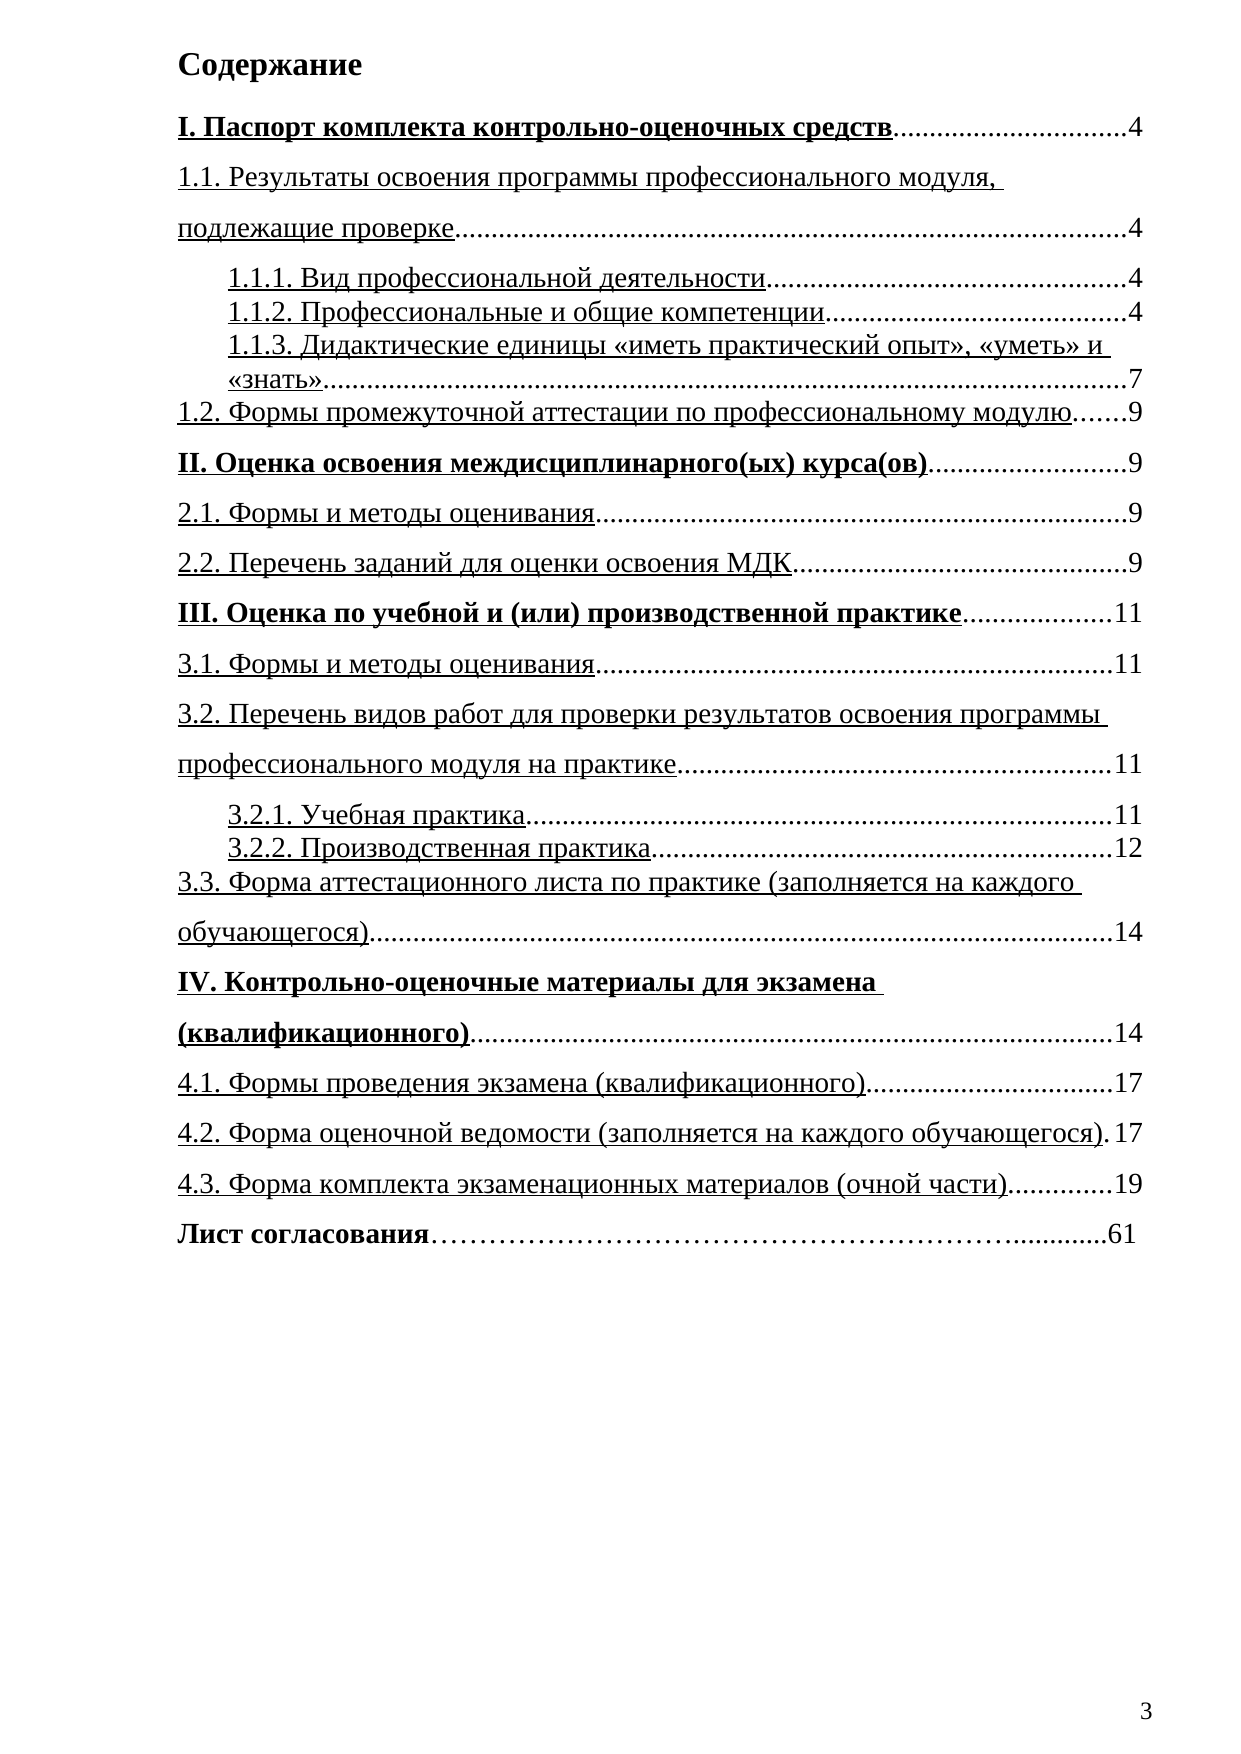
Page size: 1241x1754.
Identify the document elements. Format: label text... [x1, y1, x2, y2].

text 2.1. Формы и методы оценивания 9 [177, 495, 1152, 528]
text 1.1.3. Дидактические единицы «иметь практический опыт», «уметь» и «знать» 7 [227, 327, 1152, 394]
text 3.3. Форма аттестационного листа по практике (заполняется на каждого обучающегося) 14 [177, 864, 1152, 948]
text 1.2. Формы промежуточной аттестации по профессиональному модулю 9 [177, 394, 1152, 428]
text 1.1.2. Профессиональные и общие компетенции 4 [227, 294, 1152, 327]
text III. Оценка по учебной и (или) производственной практике 11 [177, 596, 1152, 629]
text 1.1. Результаты освоения программы профессионального модуля, подлежащие проверке 4 [177, 159, 1152, 243]
text 1.1.1. Вид профессиональной деятельности 4 [227, 260, 1152, 294]
text 4.2. Форма оценочной ведомости (заполняется на каждого обучающегося) 17 [177, 1116, 1152, 1149]
text 3.2.1. Учебная практика 11 [227, 797, 1152, 830]
text I. Паспорт комплекта контрольно-оценочных средств 4 [177, 109, 1152, 143]
text 3.1. Формы и методы оценивания 11 [177, 646, 1152, 679]
text IV. Контрольно-оценочные материалы для экзамена (квалификационного) 14 [177, 964, 1152, 1048]
text 2.2. Перечень заданий для оценки освоения МДК 9 [177, 545, 1152, 579]
text 4.1. Формы проведения экзамена (квалификационного) 17 [177, 1065, 1152, 1099]
text Содержание [177, 44, 1152, 83]
text Лист согласования…………………………………………………….............61 [177, 1216, 1152, 1250]
text 3.2.2. Производственная практика 12 [227, 830, 1152, 864]
text 3.2. Перечень видов работ для проверки результатов освоения программы профессионального модуля на практике 11 [177, 696, 1152, 780]
text II. Оценка освоения междисциплинарного(ых) курса(ов) 9 [177, 445, 1152, 478]
text 4.3. Форма комплекта экзаменационных материалов (очной части) 19 [177, 1166, 1152, 1199]
